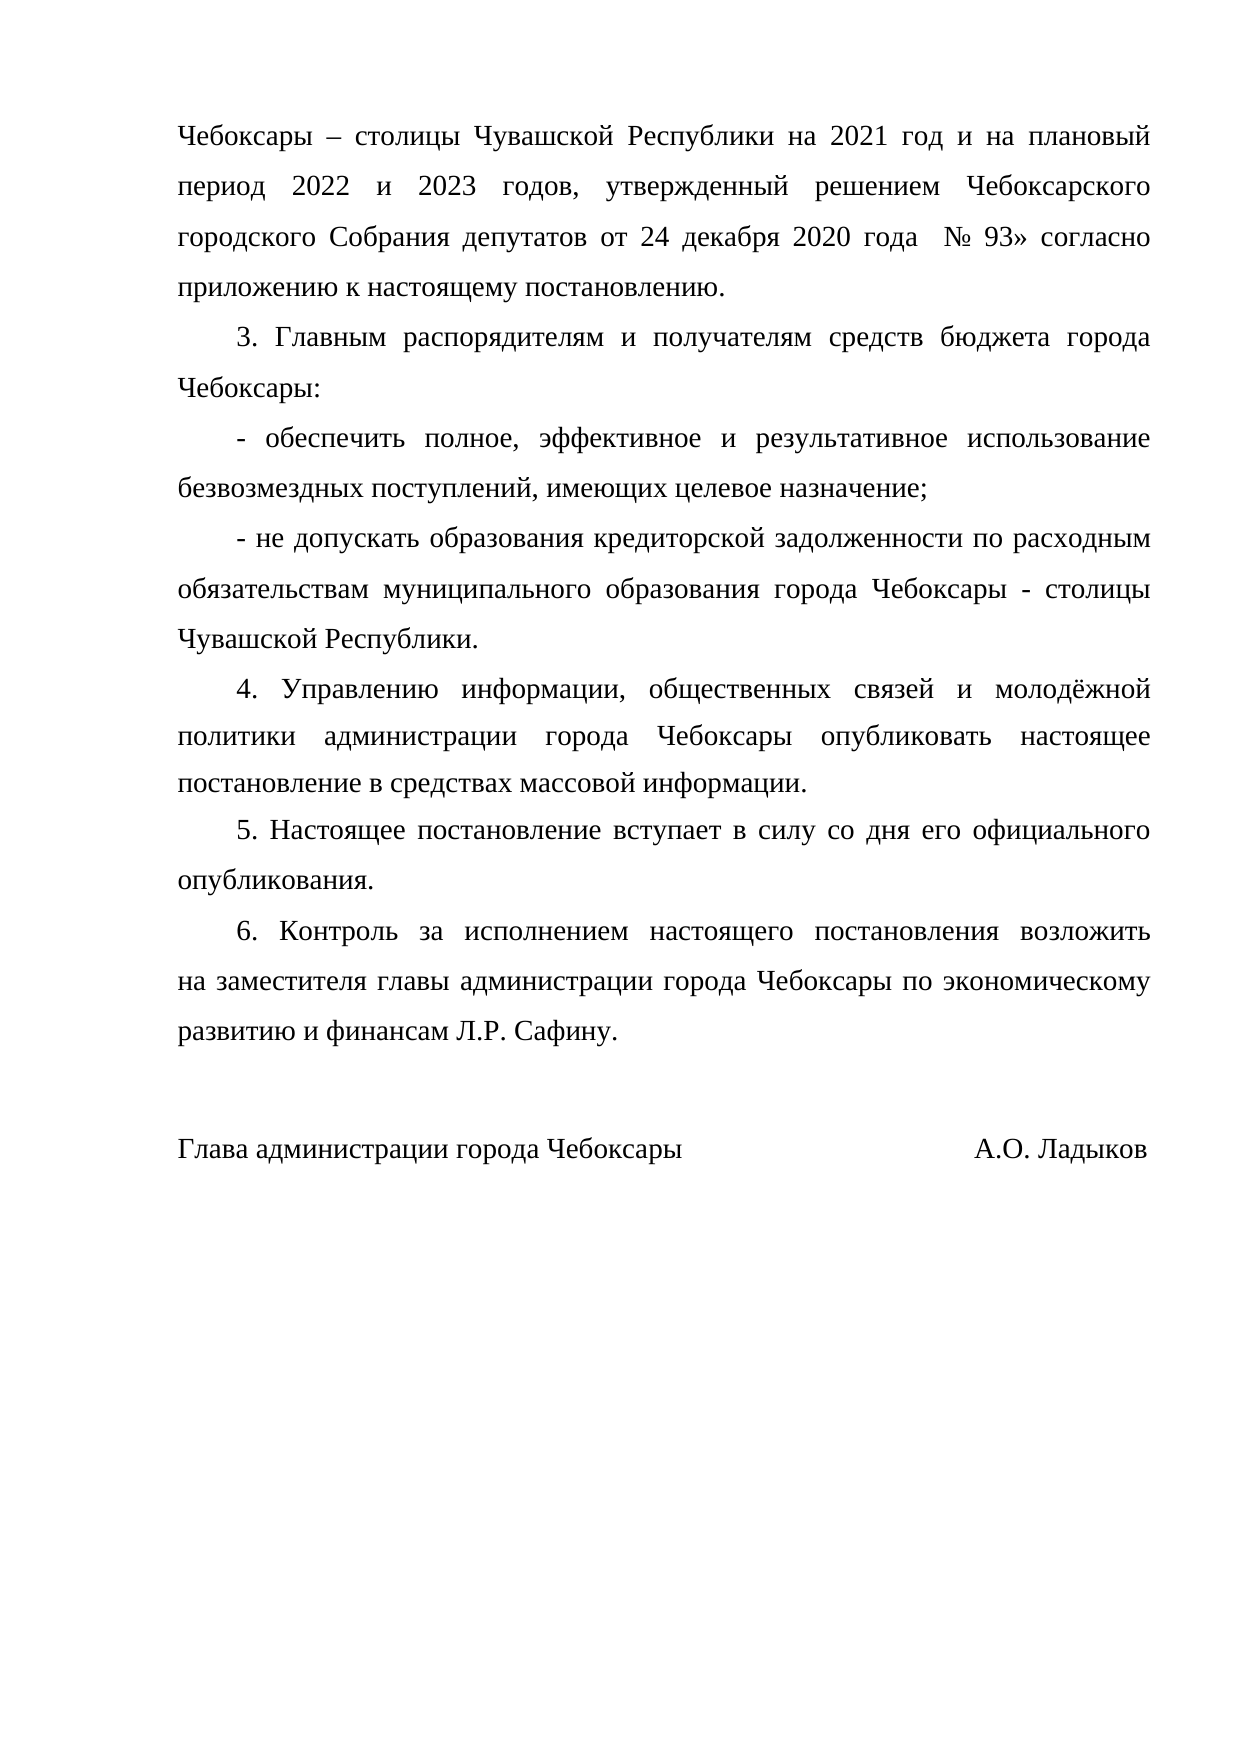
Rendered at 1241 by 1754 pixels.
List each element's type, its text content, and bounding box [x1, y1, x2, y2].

text 3. Главным распорядителям и получателям средств бюджета города Чебоксары: [177, 319, 1152, 403]
text 4. Управлению информации, общественных связей и молодёжной политики администрации города Чебоксары опубликовать настоящее постановление в средствах массовой информации. [177, 672, 1152, 799]
text Глава администрации города Чебоксары А.О. Ладыков [177, 1131, 1152, 1164]
text 5. Настоящее постановление вступает в силу со дня его официального опубликования. [177, 812, 1152, 896]
text - не допускать образования кредиторской задолженности по расходным обязательствам муниципального образования города Чебоксары - столицы Чувашской Республики. [177, 521, 1152, 655]
text - обеспечить полное, эффективное и результативное использование безвозмездных поступлений, имеющих целевое назначение; [177, 420, 1152, 504]
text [177, 118, 1152, 303]
text 6. Контроль за исполнением настоящего постановления возложить на заместителя главы администрации города Чебоксары по экономическому развитию и финансам Л.Р. Сафину. [177, 913, 1152, 1047]
